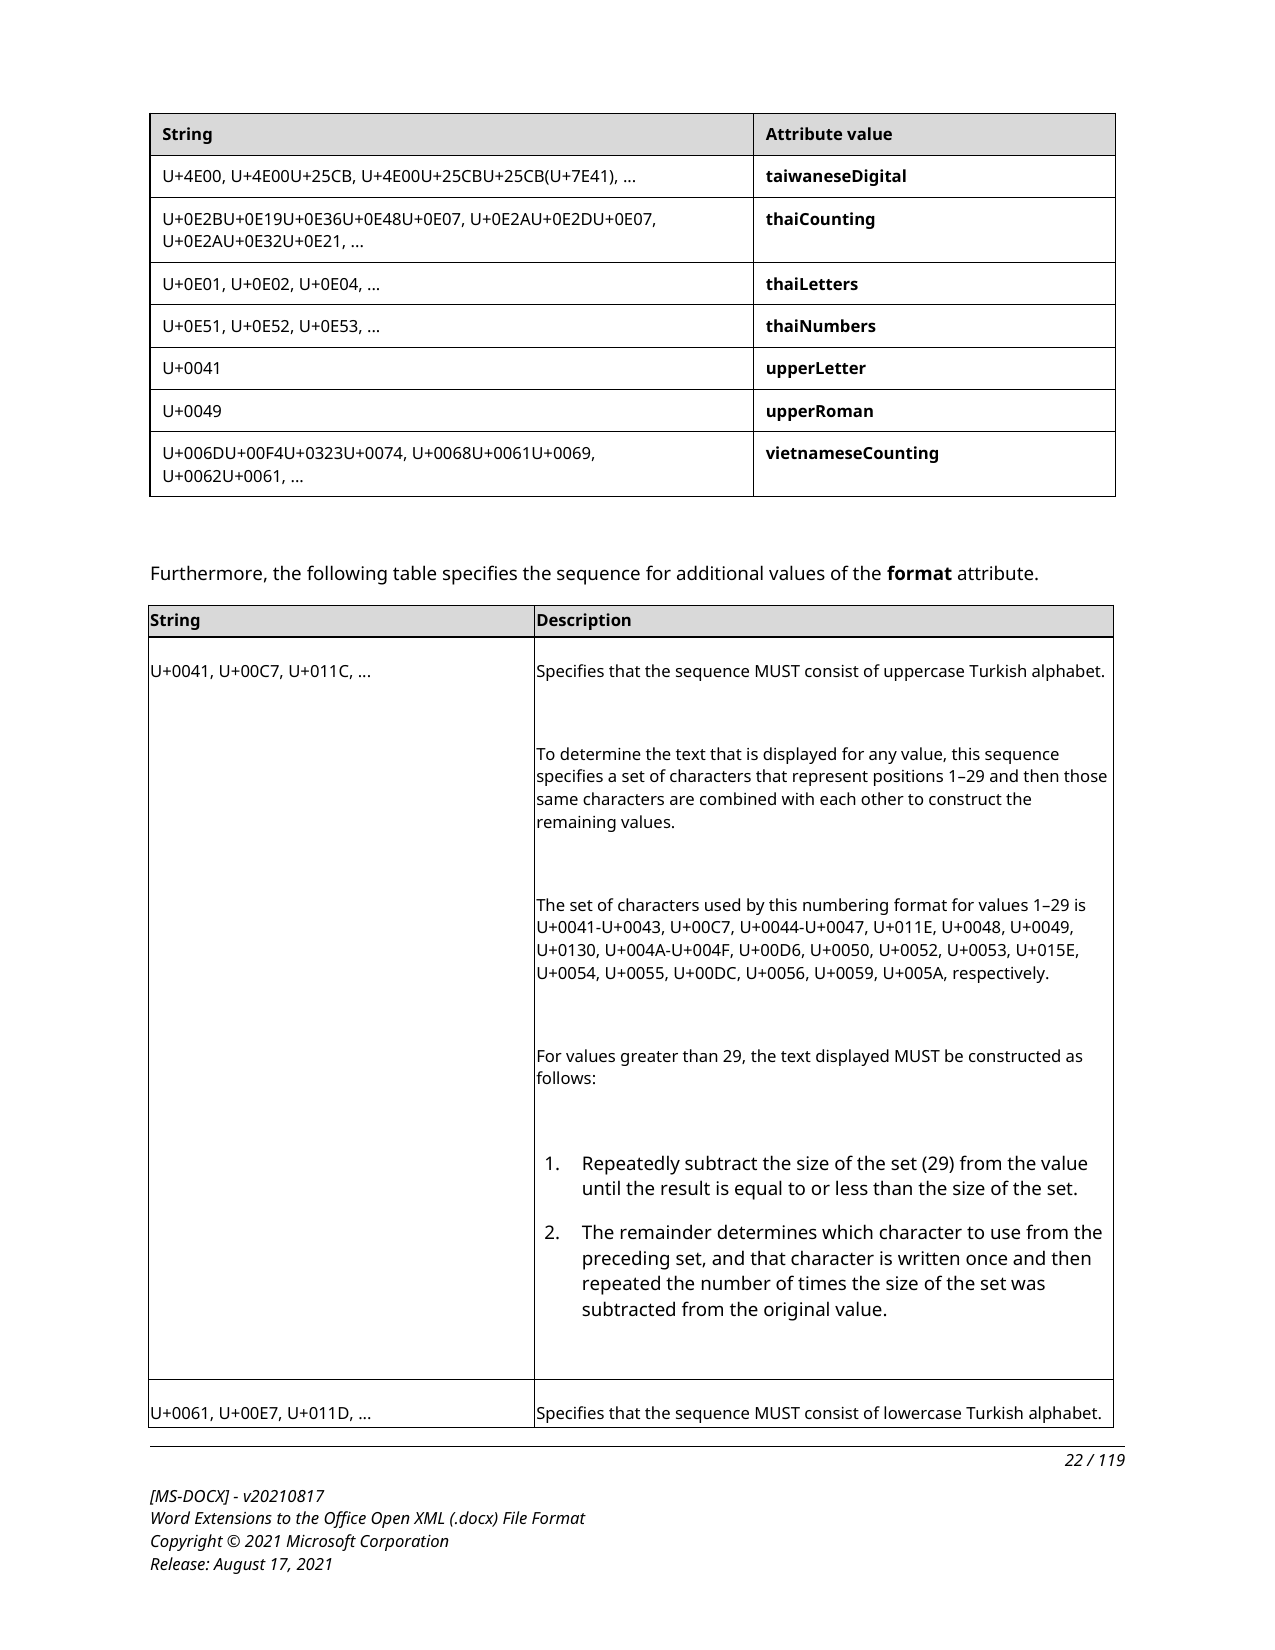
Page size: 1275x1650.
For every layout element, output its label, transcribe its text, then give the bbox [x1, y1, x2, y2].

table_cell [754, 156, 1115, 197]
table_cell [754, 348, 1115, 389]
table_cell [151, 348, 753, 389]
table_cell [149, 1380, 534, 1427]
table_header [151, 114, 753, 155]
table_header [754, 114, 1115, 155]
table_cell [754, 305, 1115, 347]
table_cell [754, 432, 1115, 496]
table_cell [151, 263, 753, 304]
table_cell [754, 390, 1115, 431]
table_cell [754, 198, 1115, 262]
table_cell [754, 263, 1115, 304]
text Furthermore, the following table specifies the sequence for additional values of the format attribute. [150, 560, 1125, 586]
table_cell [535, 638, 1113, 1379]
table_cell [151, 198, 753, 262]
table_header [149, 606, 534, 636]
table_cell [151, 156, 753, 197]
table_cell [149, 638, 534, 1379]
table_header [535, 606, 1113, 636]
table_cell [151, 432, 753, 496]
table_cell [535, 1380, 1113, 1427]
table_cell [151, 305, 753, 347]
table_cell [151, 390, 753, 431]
